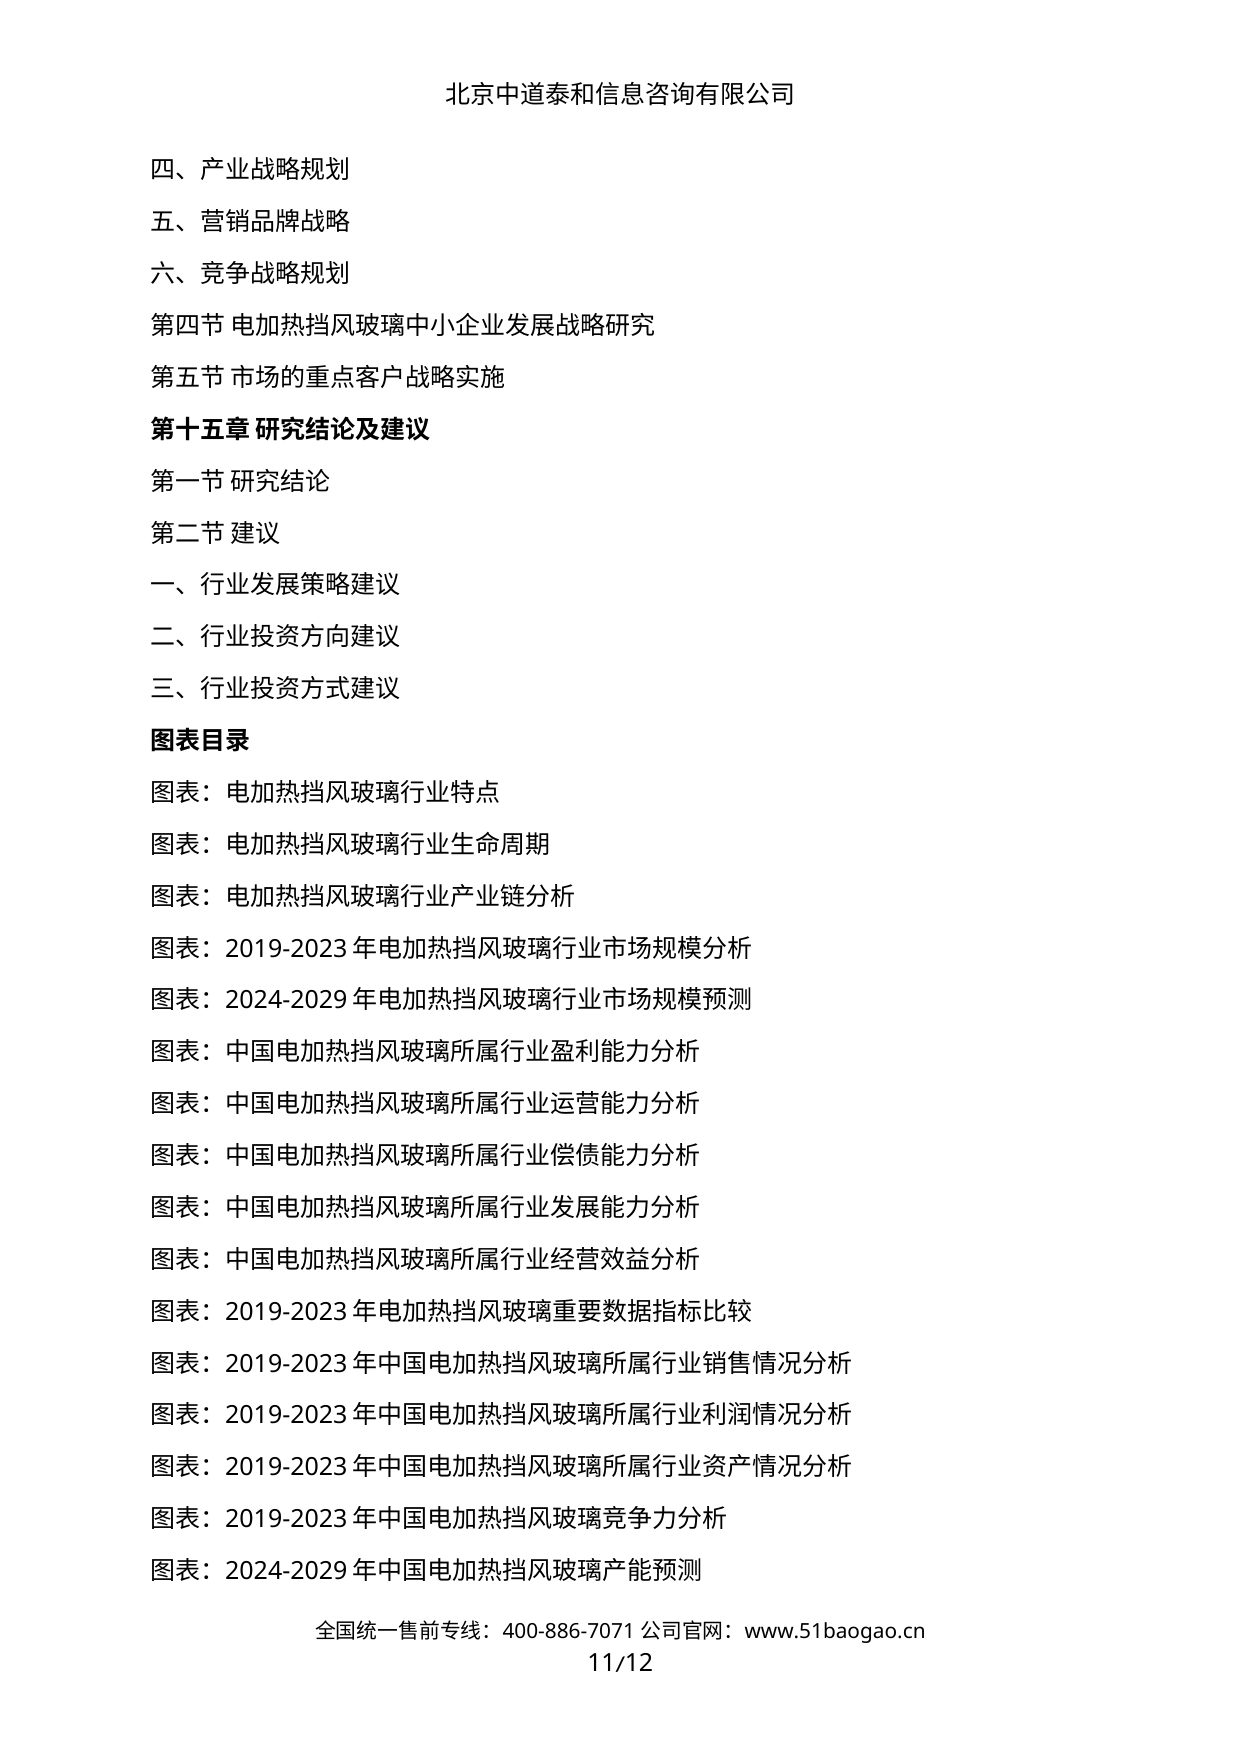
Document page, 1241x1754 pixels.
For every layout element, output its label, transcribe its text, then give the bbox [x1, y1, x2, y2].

text 第二节 建议 [150, 513, 1090, 549]
text 四、产业战略规划 [150, 150, 1090, 186]
text 第五节 市场的重点客户战略实施 [150, 357, 1090, 394]
text 图表：中国电加热挡风玻璃所属行业运营能力分析 [150, 1084, 1090, 1120]
text 图表目录 [150, 721, 1090, 757]
text 图表：2024-2029年电加热挡风玻璃行业市场规模预测 [150, 980, 1090, 1016]
text 图表：中国电加热挡风玻璃所属行业盈利能力分析 [150, 1032, 1090, 1068]
text 图表：2019-2023年电加热挡风玻璃重要数据指标比较 [150, 1291, 1090, 1327]
text 六、竞争战略规划 [150, 254, 1090, 290]
text 图表：2019-2023年电加热挡风玻璃行业市场规模分析 [150, 928, 1090, 964]
text 图表：2019-2023年中国电加热挡风玻璃所属行业销售情况分析 [150, 1343, 1090, 1379]
text 第十五章 研究结论及建议 [150, 409, 1090, 446]
text 三、行业投资方式建议 [150, 669, 1090, 705]
text 图表：电加热挡风玻璃行业特点 [150, 772, 1090, 809]
text 图表：2024-2029年中国电加热挡风玻璃产能预测 [150, 1551, 1090, 1587]
text 二、行业投资方向建议 [150, 617, 1090, 653]
text 图表：中国电加热挡风玻璃所属行业经营效益分析 [150, 1239, 1090, 1276]
text 五、营销品牌战略 [150, 202, 1090, 238]
text 图表：电加热挡风玻璃行业产业链分析 [150, 876, 1090, 912]
text 第四节 电加热挡风玻璃中小企业发展战略研究 [150, 306, 1090, 342]
text 图表：2019-2023年中国电加热挡风玻璃竞争力分析 [150, 1499, 1090, 1535]
text 图表：2019-2023年中国电加热挡风玻璃所属行业利润情况分析 [150, 1395, 1090, 1431]
text 图表：中国电加热挡风玻璃所属行业发展能力分析 [150, 1187, 1090, 1224]
text 图表：2019-2023年中国电加热挡风玻璃所属行业资产情况分析 [150, 1447, 1090, 1483]
text 一、行业发展策略建议 [150, 565, 1090, 601]
text 图表：中国电加热挡风玻璃所属行业偿债能力分析 [150, 1136, 1090, 1172]
text 第一节 研究结论 [150, 461, 1090, 497]
text 图表：电加热挡风玻璃行业生命周期 [150, 824, 1090, 861]
